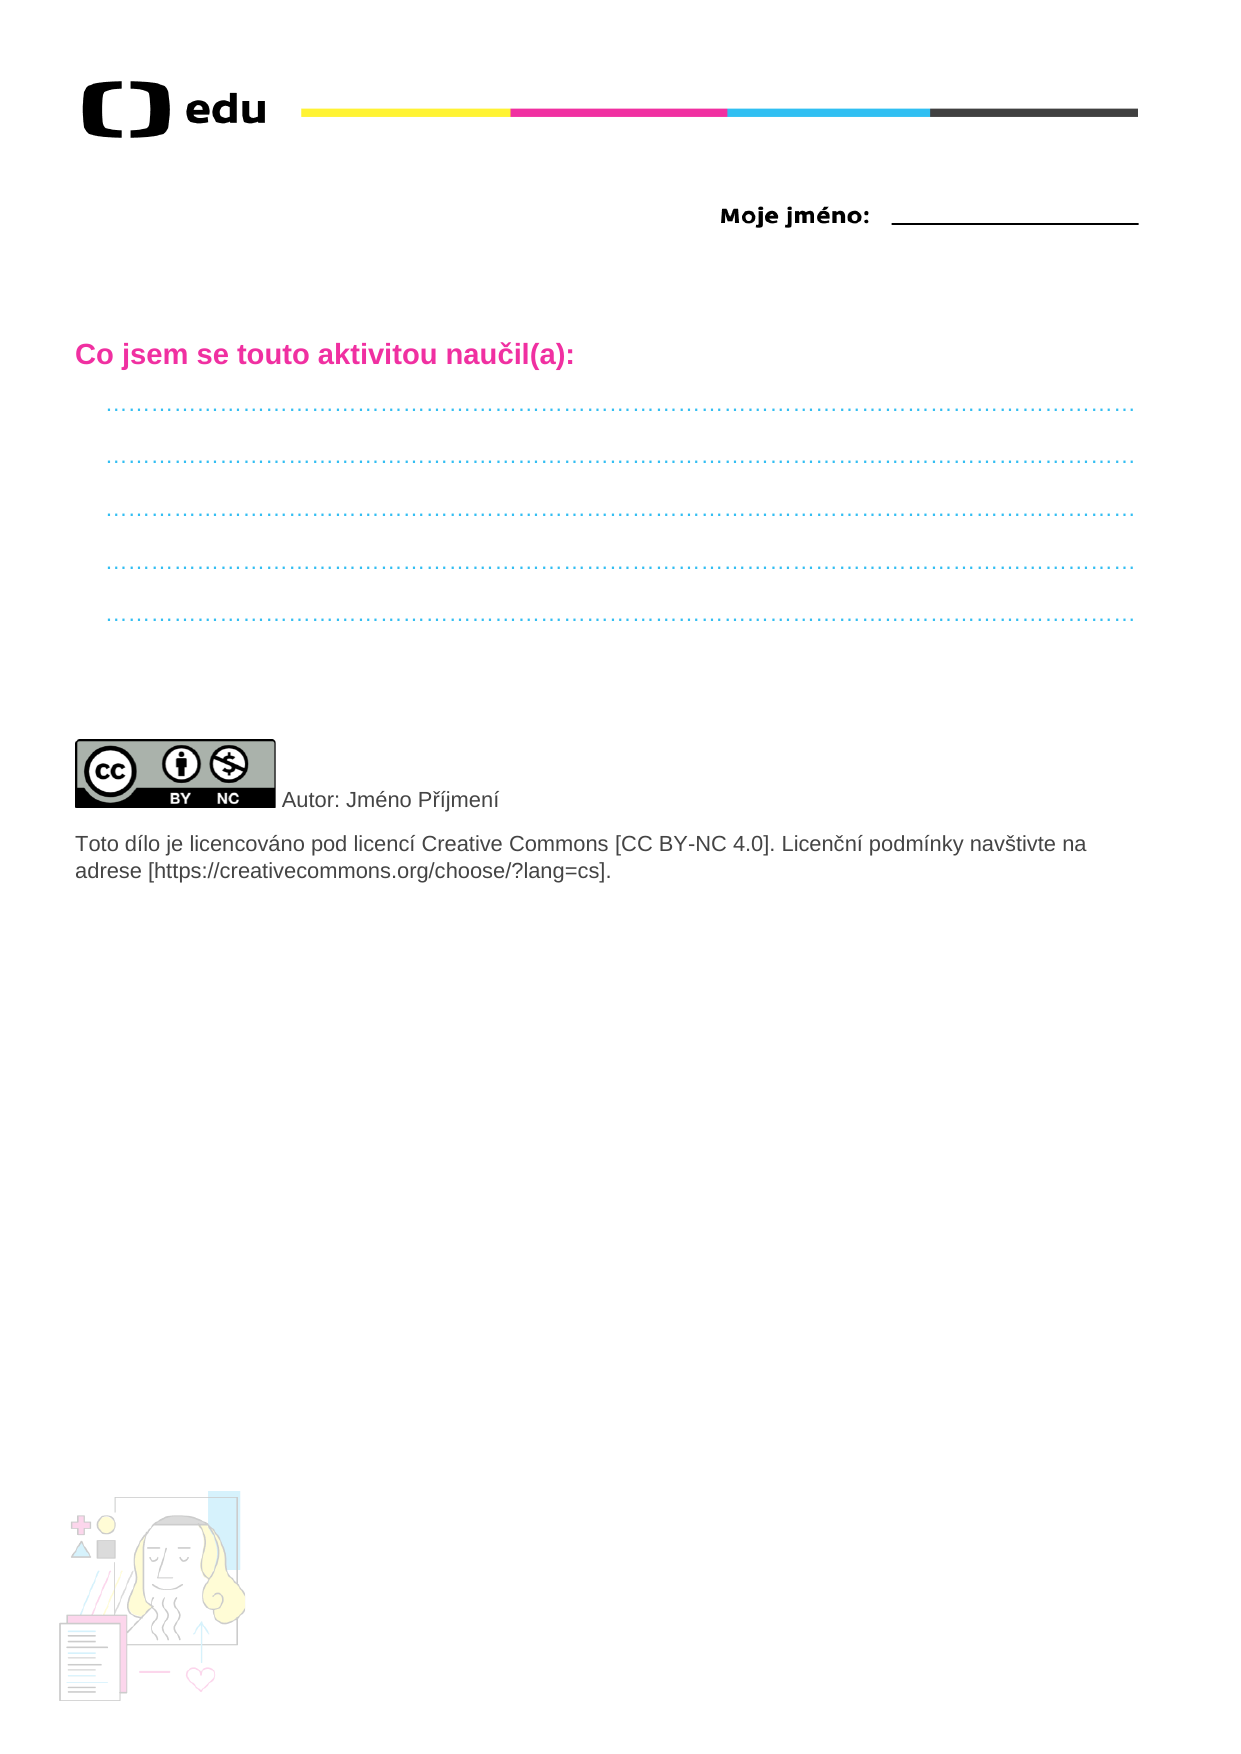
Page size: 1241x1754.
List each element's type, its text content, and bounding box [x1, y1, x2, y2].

picture [58, 1491, 246, 1701]
text Autor: Jméno Příjmení [276, 739, 1152, 812]
picture [75, 739, 276, 808]
text Toto dílo je licencováno pod licencí Creative Commons [CC BY-NC 4.0]. Licenční podmínky navštivte na adrese [https://creativecommons.org/choose/?lang=cs]. [75, 831, 1152, 883]
text ……………………………………………………………………………………………………………………………………………………………………………………………………………………………………………………………………………………………………………………………………………………………………… ……………………………………………………………………………………………………………………………………………………………………………………………………………………………………………… [104, 389, 1153, 627]
text Co jsem se touto aktivitou naučil(a): [75, 337, 1152, 370]
picture [75, 73, 1150, 240]
